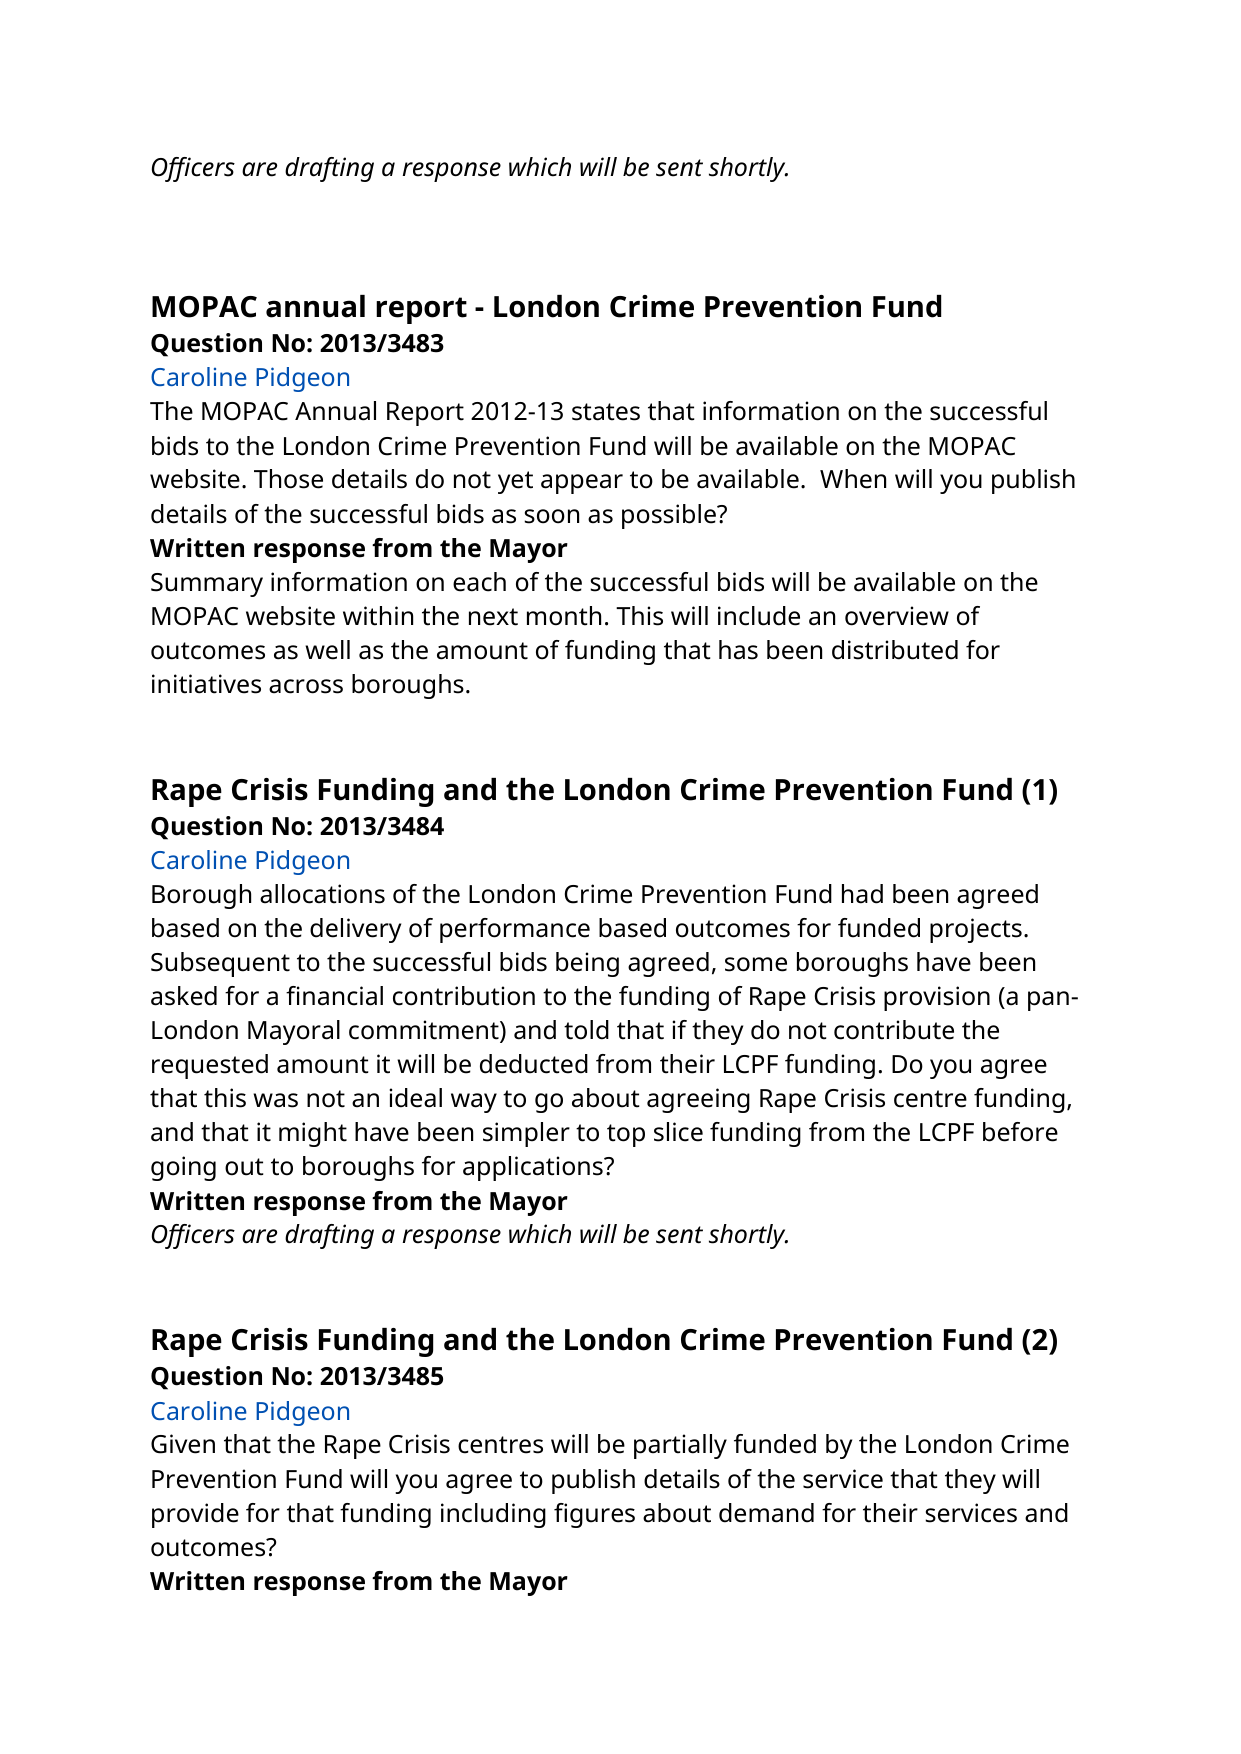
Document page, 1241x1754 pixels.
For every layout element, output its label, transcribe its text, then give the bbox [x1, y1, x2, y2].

text Caroline Pidgeon [150, 1393, 1090, 1427]
text Written response from the Mayor [150, 1183, 1090, 1217]
text Written response from the Mayor [150, 1563, 1090, 1597]
text Officers are drafting a response which will be sent shortly. [150, 1217, 1090, 1251]
text The MOPAC Annual Report 2012-13 states that information on the successful bids to the London Crime Prevention Fund will be available on the MOPAC website. Those details do not yet appear to be available. When will you publish details of the successful bids as soon as possible? [150, 394, 1090, 530]
text Caroline Pidgeon [150, 842, 1090, 877]
text Question No: 2013/3484 [150, 808, 1090, 842]
text Rape Crisis Funding and the London Crime Prevention Fund (1) [150, 769, 1090, 808]
text Given that the Rape Crisis centres will be partially funded by the London Crime Prevention Fund will you agree to publish details of the service that they will provide for that funding including figures about demand for their services and outcomes? [150, 1427, 1090, 1563]
text Borough allocations of the London Crime Prevention Fund had been agreed based on the delivery of performance based outcomes for funded projects. Subsequent to the successful bids being agreed, some boroughs have been asked for a financial contribution to the funding of Rape Crisis provision (a pan-London Mayoral commitment) and told that if they do not contribute the requested amount it will be deducted from their LCPF funding. Do you agree that this was not an ideal way to go about agreeing Rape Crisis centre funding, and that it might have been simpler to top slice funding from the LCPF before going out to boroughs for applications? [150, 877, 1090, 1183]
text MOPAC annual report - London Crime Prevention Fund [150, 286, 1090, 326]
text Caroline Pidgeon [150, 360, 1090, 394]
text Written response from the Mayor [150, 530, 1090, 564]
text Rape Crisis Funding and the London Crime Prevention Fund (2) Question No: 2013/3485 [150, 1319, 1090, 1393]
text Question No: 2013/3483 [150, 326, 1090, 360]
text Summary information on each of the successful bids will be available on the MOPAC website within the next month. This will include an overview of outcomes as well as the amount of funding that has been distributed for initiatives across boroughs. [150, 564, 1090, 701]
text Officers are drafting a response which will be sent shortly. [150, 150, 1090, 184]
